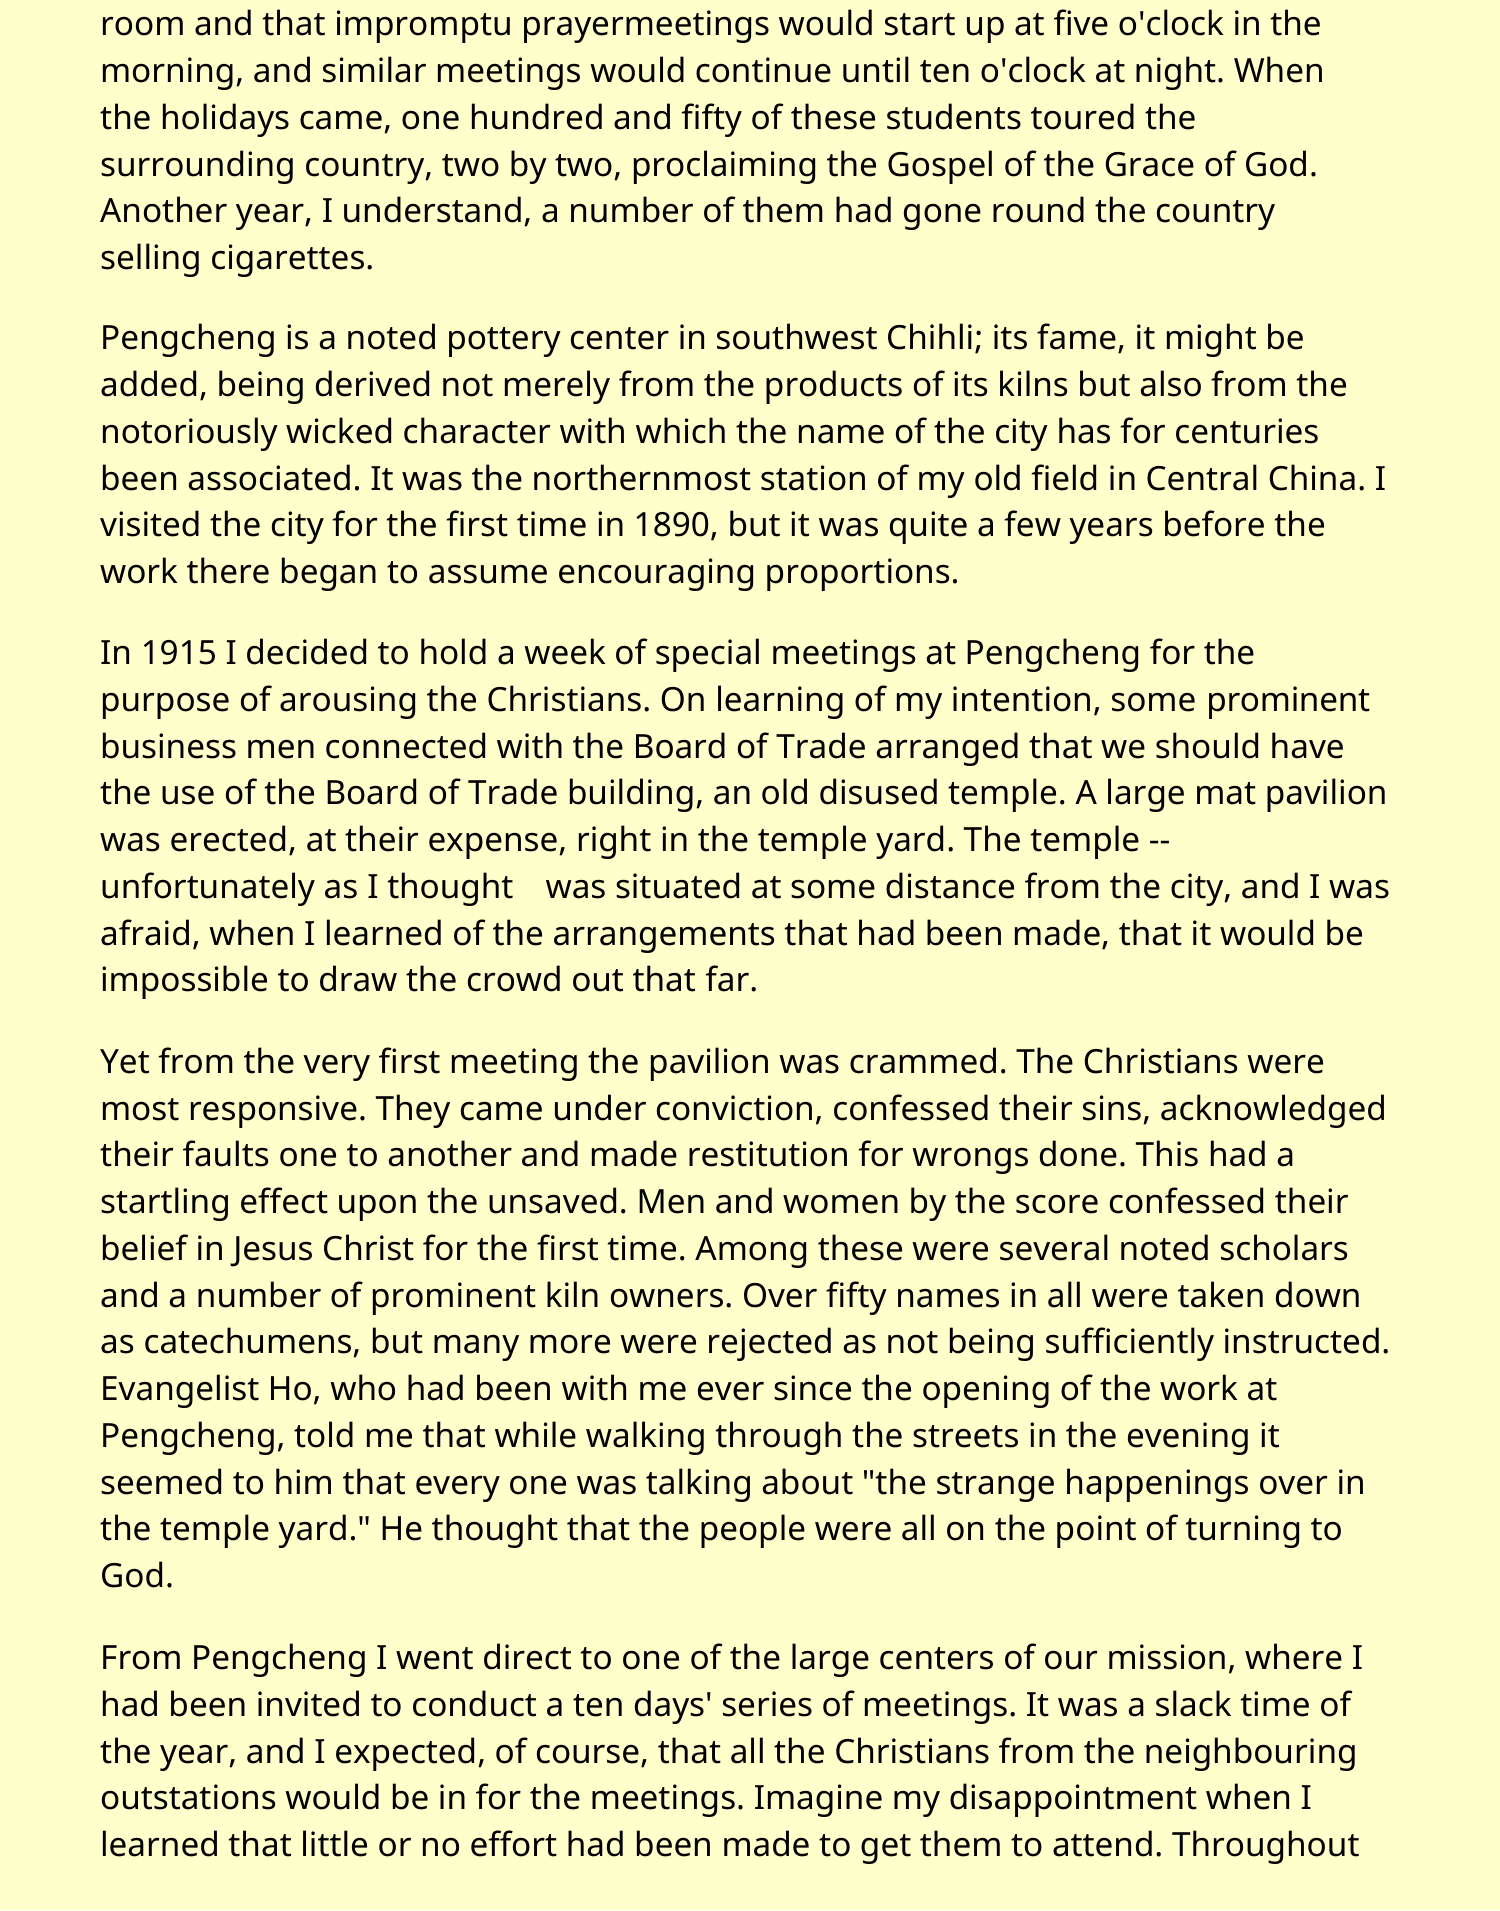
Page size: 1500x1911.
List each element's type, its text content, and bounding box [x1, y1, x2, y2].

text In 1915 I decided to hold a week of special meetings at Pengcheng for the purpose of arousing the Christians. On learning of my intention, some prominent business men connected with the Board of Trade arranged that we should have the use of the Board of Trade building, an old disused temple. A large mat pavilion was erected, at their expense, right in the temple yard. The temple -- unfortunately as I thought was situated at some distance from the city, and I was afraid, when I learned of the arrangements that had been made, that it would be impossible to draw the crowd out that far. [100, 629, 1394, 1002]
text Yet from the very first meeting the pavilion was crammed. The Christians were most responsive. They came under conviction, confessed their sins, acknowledged their faults one to another and made restitution for wrongs done. This had a startling effect upon the unsaved. Men and women by the score confessed their belief in Jesus Christ for the first time. Among these were several noted scholars and a number of prominent kiln owners. Over fifty names in all were taken down as catechumens, but many more were rejected as not being sufficiently instructed. Evangelist Ho, who had been with me ever since the opening of the work at Pengcheng, told me that while walking through the streets in the evening it seemed to him that every one was talking about "the strange happenings over in the temple yard." He thought that the people were all on the point of turning to God. [100, 1037, 1399, 1597]
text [100, 1634, 1391, 1866]
text Pengcheng is a noted pottery center in southwest Chihli; its fame, it might be added, being derived not merely from the products of its kilns but also from the notoriously wicked character with which the name of the city has for centuries been associated. It was the northernmost station of my old field in Central China. I visited the city for the first time in 1890, but it was quite a few years before the work there began to assume encouraging proportions. [100, 314, 1395, 593]
text room and that impromptu prayermeetings would start up at five o'clock in the morning, and similar meetings would continue until ten o'clock at night. When the holidays came, one hundred and fifty of these students toured the surrounding country, two by two, proclaiming the Gospel of the Grace of God. Another year, I understand, a number of them had gone round the country selling cigarettes. [100, 0, 1382, 279]
